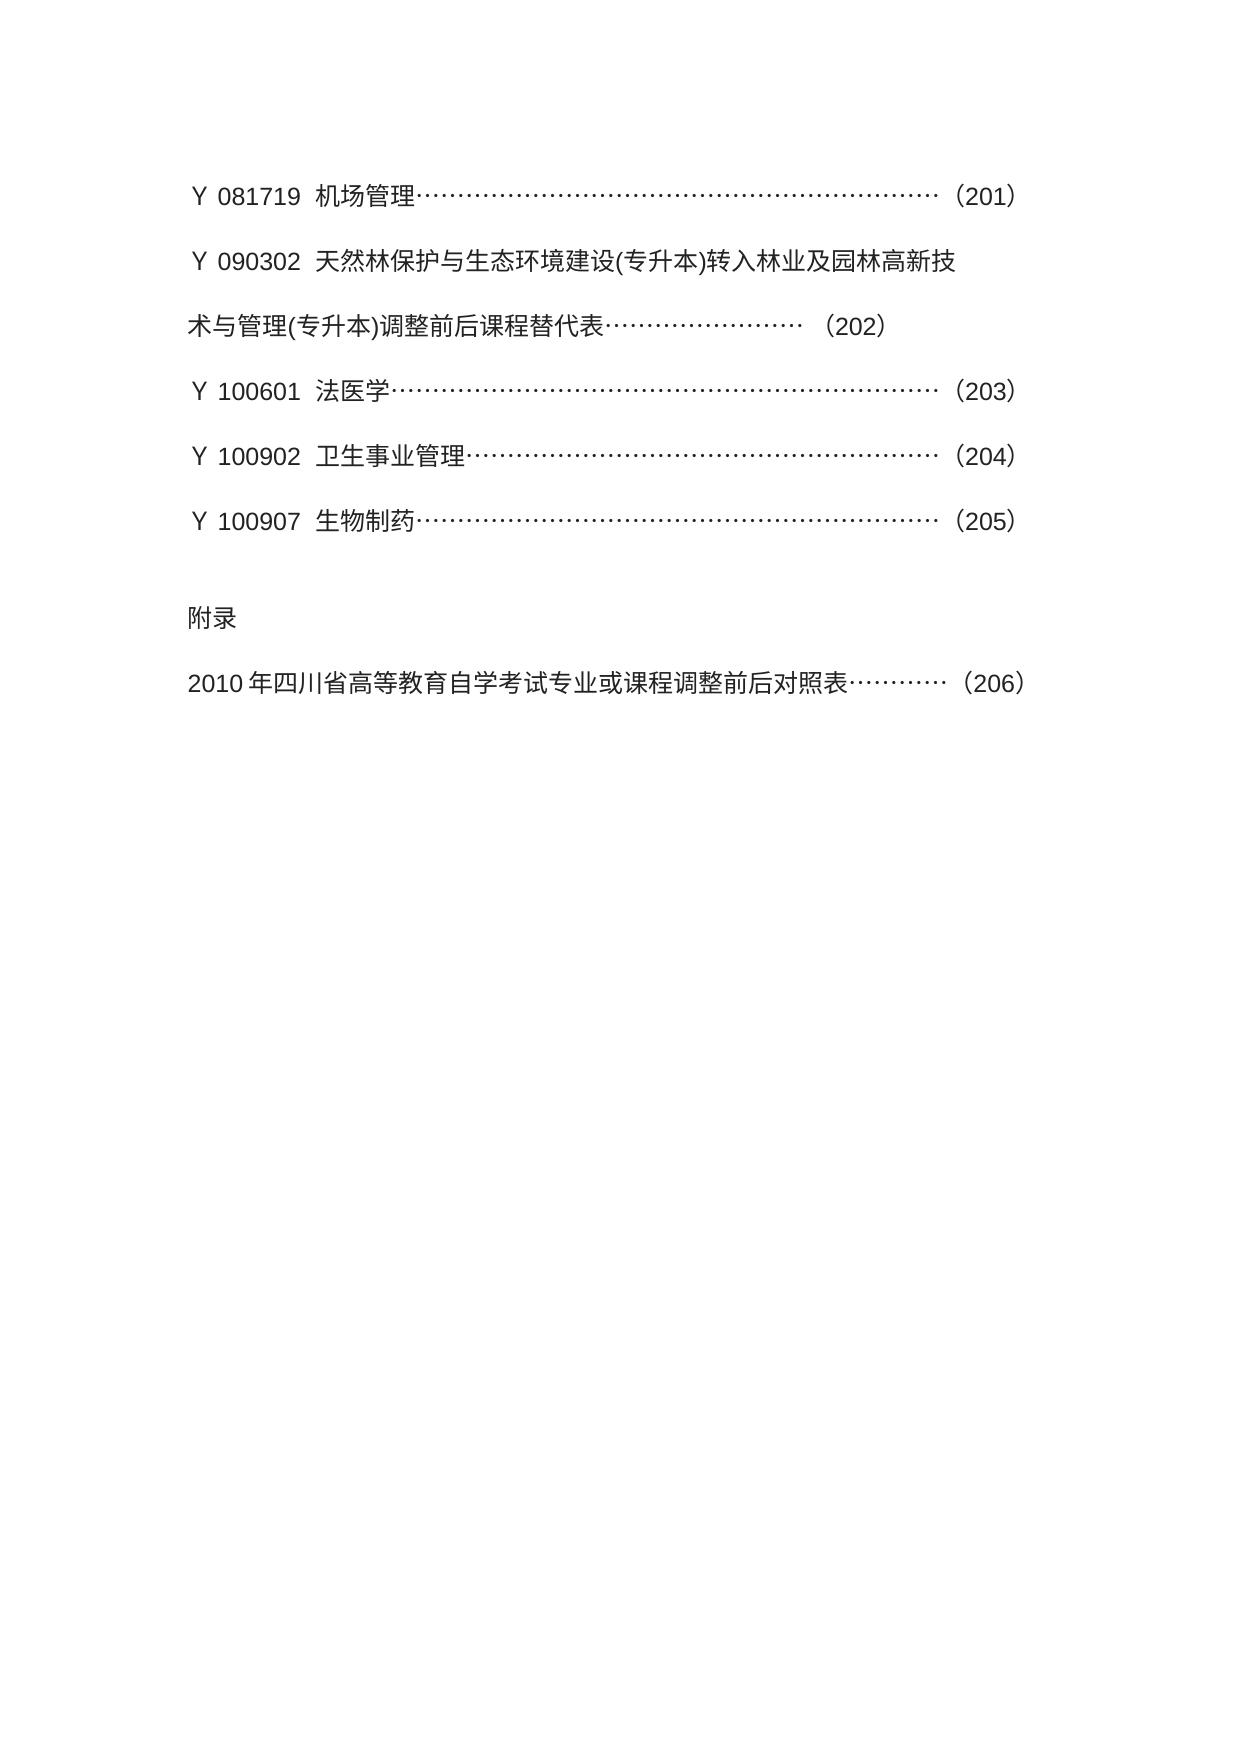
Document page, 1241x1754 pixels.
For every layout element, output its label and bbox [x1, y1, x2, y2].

text [187, 162, 1053, 714]
